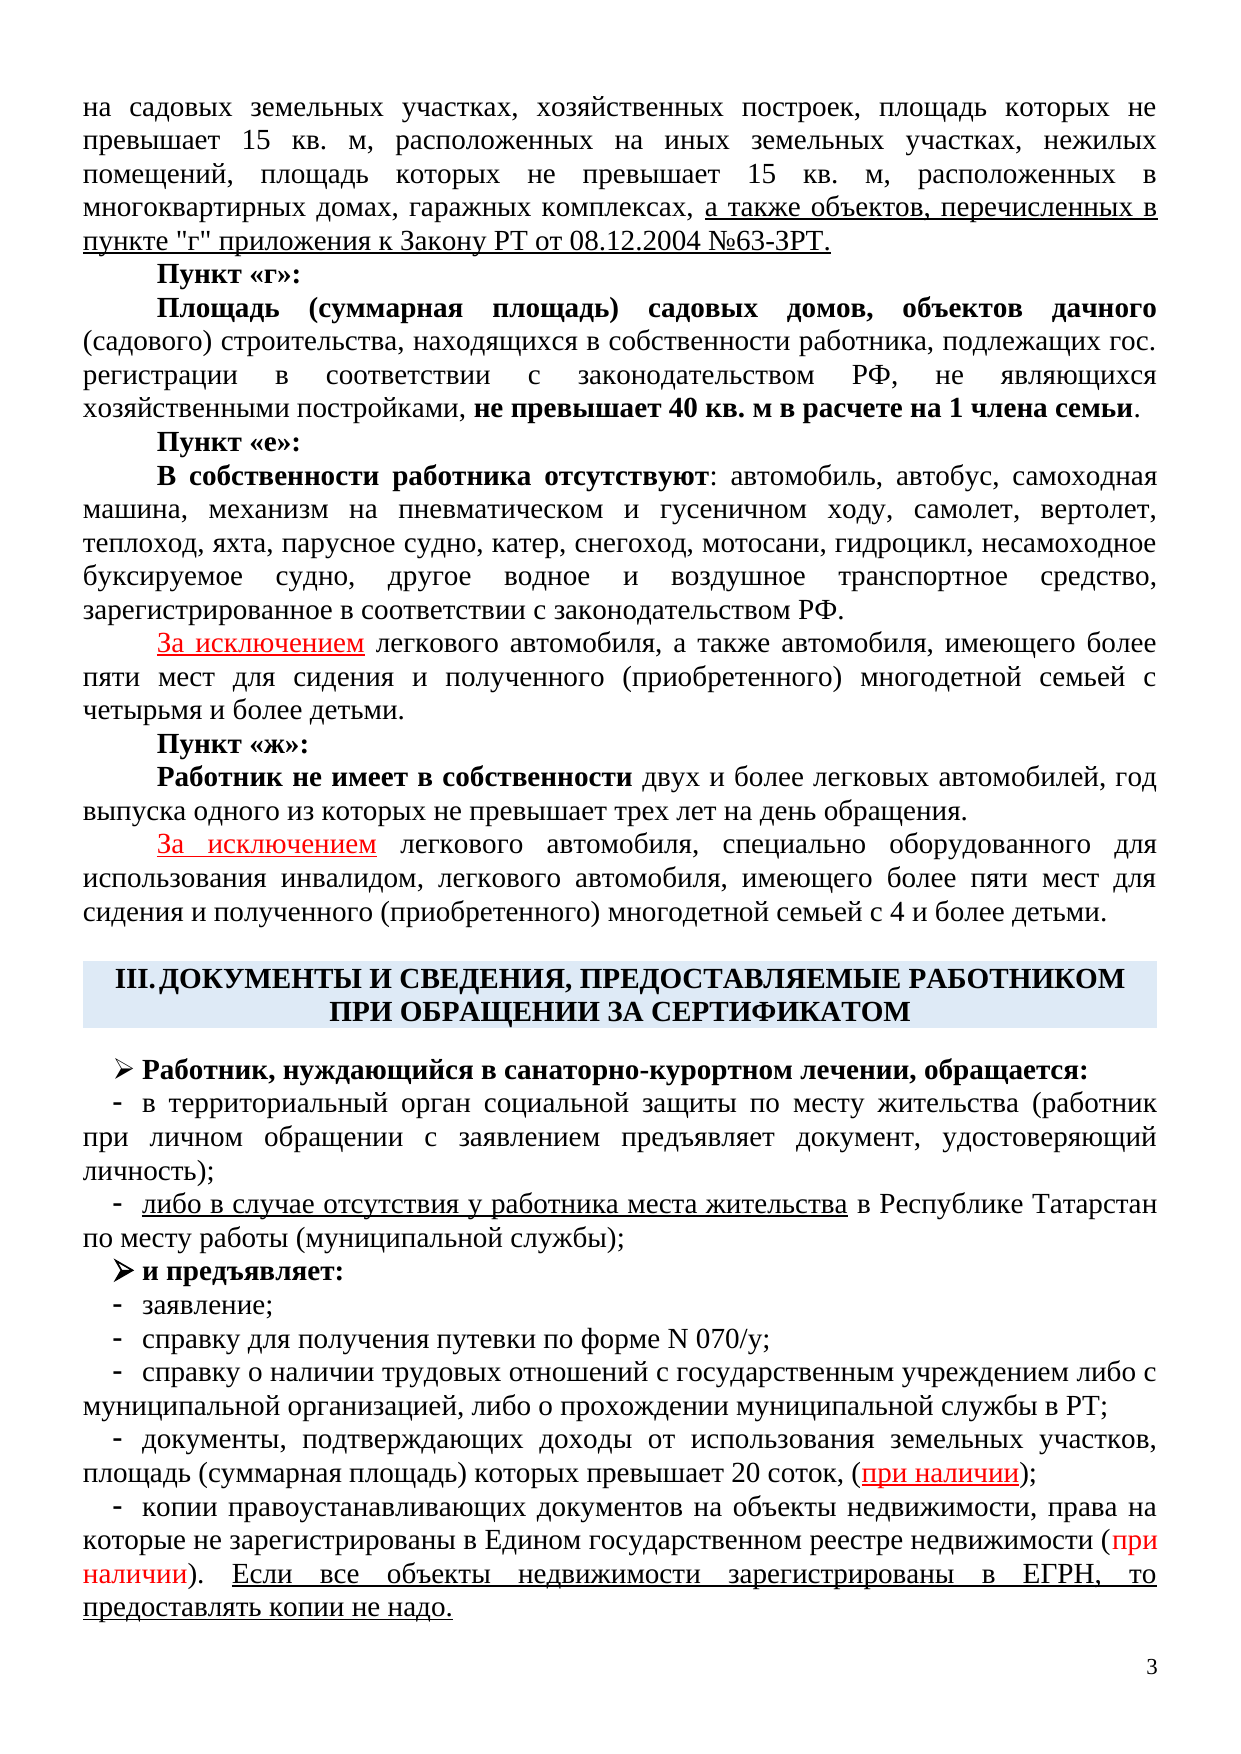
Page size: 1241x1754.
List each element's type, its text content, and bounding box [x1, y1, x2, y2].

list Пункт «ж»: [83, 726, 1157, 759]
list заявление; [83, 1287, 1157, 1321]
list Работник, нуждающийся в санаторно-курортном лечении, обращается: [83, 1052, 1157, 1086]
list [83, 89, 1157, 256]
list За исключением легкового автомобиля, а также автомобиля, имеющего более пяти мест для сидения и полученного (приобретенного) многодетной семьей с четырьмя и более детьми. [83, 625, 1157, 726]
list и предъявляет: [83, 1253, 1157, 1287]
list Пункт «е»: [83, 424, 1157, 458]
list ПРИ ОБРАЩЕНИИ ЗА СЕРТИФИКАТОМ [83, 994, 1157, 1028]
list За исключением легкового автомобиля, специально оборудованного для использования инвалидом, легкового автомобиля, имеющего более пяти мест для сидения и полученного (приобретенного) многодетной семьей с 4 и более детьми. [83, 827, 1157, 927]
list Площадь (суммарная площадь) садовых домов, объектов дачного (садового) строительства, находящихся в собственности работника, подлежащих гос. регистрации в соответствии с законодательством РФ, не являющихся хозяйственными постройками, не превышает 40 кв. м в расчете на 1 члена семьи. [83, 290, 1157, 424]
list документы, подтверждающих доходы от использования земельных участков, площадь (суммарная площадь) которых превышает 20 соток, (при наличии); [83, 1422, 1157, 1489]
list Работник не имеет в собственности двух и более легковых автомобилей, год выпуска одного из которых не превышает трех лет на день обращения. [83, 759, 1157, 827]
list справку о наличии трудовых отношений с государственным учреждением либо с муниципальной организацией, либо о прохождении муниципальной службы в РТ; [83, 1354, 1157, 1422]
list либо в случае отсутствия у работника места жительства в Республике Татарстан по месту работы (муниципальной службы); [83, 1186, 1157, 1253]
list Пункт «г»: [83, 256, 1157, 290]
list копии правоустанавливающих документов на объекты недвижимости, права на которые не зарегистрированы в Едином государственном реестре недвижимости (при наличии). Если все объекты недвижимости зарегистрированы в ЕГРН, то предоставлять копии не надо. [83, 1489, 1157, 1623]
list в территориальный орган социальной защиты по месту жительства (работник при личном обращении с заявлением предъявляет документ, удостоверяющий личность); [83, 1086, 1157, 1186]
list В собственности работника отсутствуют: автомобиль, автобус, самоходная машина, механизм на пневматическом и гусеничном ходу, самолет, вертолет, теплоход, яхта, парусное судно, катер, снегоход, мотосани, гидроцикл, несамоходное буксируемое судно, другое водное и воздушное транспортное средство, зарегистрированное в соответствии с законодательством РФ. [83, 458, 1157, 625]
list ДОКУМЕНТЫ И СВЕДЕНИЯ, ПРЕДОСТАВЛЯЕМЫЕ РАБОТНИКОМ [83, 961, 1157, 994]
list справку для получения путевки по форме N 070/у; [83, 1321, 1157, 1354]
